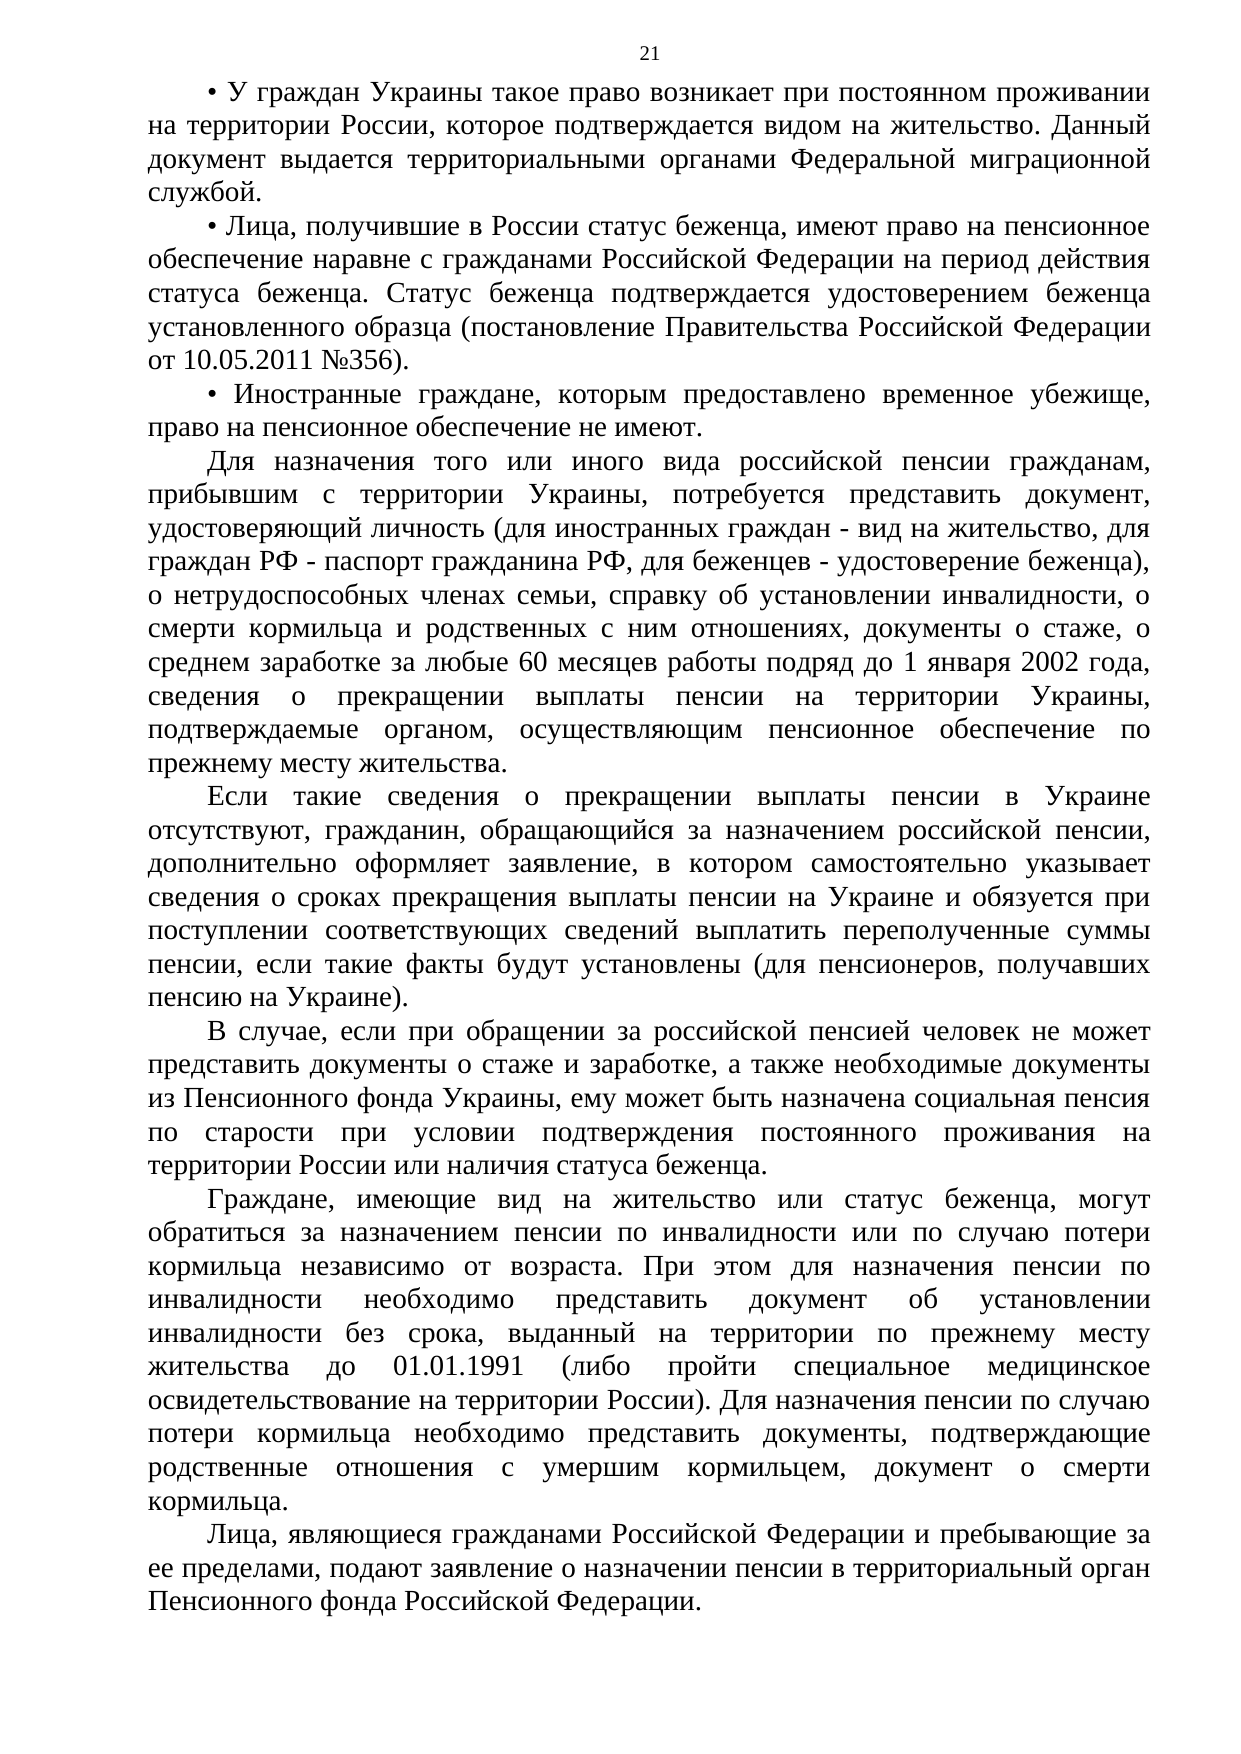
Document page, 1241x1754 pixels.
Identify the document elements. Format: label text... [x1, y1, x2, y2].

text Для назначения того или иного вида российской пенсии гражданам, прибывшим с территории Украины, потребуется представить документ, удостоверяющий личность (для иностранных граждан - вид на жительство, для граждан РФ - паспорт гражданина РФ, для беженцев - удостоверение беженца), о нетрудоспособных членах семьи, справку об установлении инвалидности, о смерти кормильца и родственных с ним отношениях, документы о стаже, о среднем заработке за любые 60 месяцев работы подряд до 1 января 2002 года, сведения о прекращении выплаты пенсии на территории Украины, подтверждаемые органом, осуществляющим пенсионное обеспечение по прежнему месту жительства. [148, 443, 1152, 778]
text Лица, являющиеся гражданами Российской Федерации и пребывающие за ее пределами, подают заявление о назначении пенсии в территориальный орган Пенсионного фонда Российской Федерации. [148, 1516, 1152, 1617]
text • Иностранные граждане, которым предоставлено временное убежище, право на пенсионное обеспечение не имеют. [148, 376, 1152, 443]
text Если такие сведения о прекращении выплаты пенсии в Украине отсутствуют, гражданин, обращающийся за назначением российской пенсии, дополнительно оформляет заявление, в котором самостоятельно указывает сведения о сроках прекращения выплаты пенсии на Украине и обязуется при поступлении соответствующих сведений выплатить переполученные суммы пенсии, если такие факты будут установлены (для пенсионеров, получавших пенсию на Украине). [148, 778, 1152, 1013]
text • Лица, получившие в России статус беженца, имеют право на пенсионное обеспечение наравне с гражданами Российской Федерации на период действия статуса беженца. Статус беженца подтверждается удостоверением беженца установленного образца (постановление Правительства Российской Федерации от 10.05.2011 №356). [148, 208, 1152, 376]
text • У граждан Украины такое право возникает при постоянном проживании на территории России, которое подтверждается видом на жительство. Данный документ выдается территориальными органами Федеральной миграционной службой. [148, 74, 1152, 208]
text Граждане, имеющие вид на жительство или статус беженца, могут обратиться за назначением пенсии по инвалидности или по случаю потери кормильца независимо от возраста. При этом для назначения пенсии по инвалидности необходимо представить документ об установлении инвалидности без срока, выданный на территории по прежнему месту жительства до 01.01.1991 (либо пройти специальное медицинское освидетельствование на территории России). Для назначения пенсии по случаю потери кормильца необходимо представить документы, подтверждающие родственные отношения с умершим кормильцем, документ о смерти кормильца. [148, 1181, 1152, 1516]
text В случае, если при обращении за российской пенсией человек не может представить документы о стаже и заработке, а также необходимые документы из Пенсионного фонда Украины, ему может быть назначена социальная пенсия по старости при условии подтверждения постоянного проживания на территории России или наличия статуса беженца. [148, 1013, 1152, 1181]
